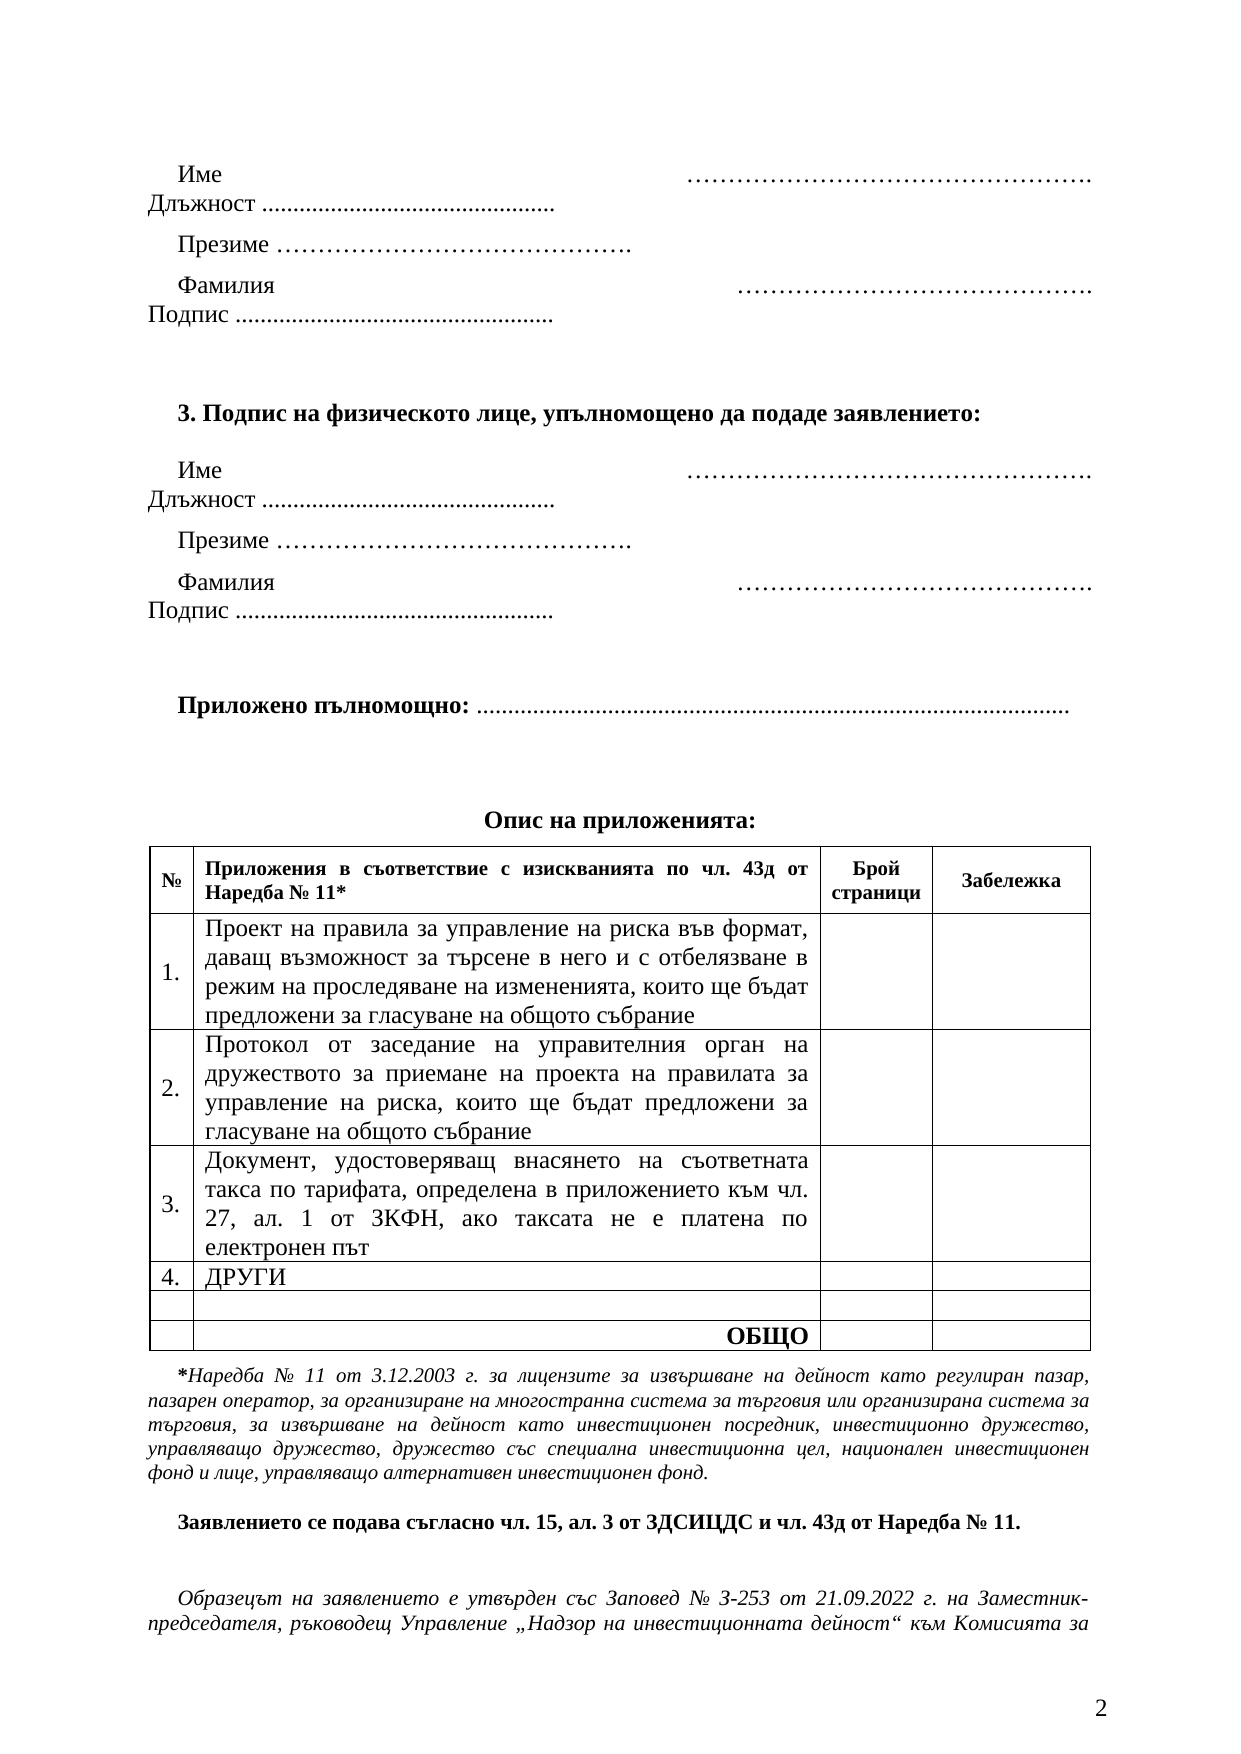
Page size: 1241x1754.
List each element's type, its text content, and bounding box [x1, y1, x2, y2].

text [148, 271, 1092, 328]
text Презиме ……………………………………. [148, 526, 1092, 554]
table_header Брой страници [821, 847, 932, 912]
table_cell Протокол от заседание на управителния орган на дружеството за приемане на проекта на правилата за управление на риска, които ще бъдат предложени за гласуване на общото събрание [194, 1030, 820, 1144]
table_cell [151, 1321, 193, 1350]
text Заявлението се подава съгласно чл. 15, ал. 3 от ЗДСИЦДС и чл. 43д от Наредба № 11. [148, 1509, 1092, 1534]
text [148, 159, 1092, 217]
table_cell Проект на правила за управление на риска във формат, даващ възможност за търсене в него и с отбелязване в режим на проследяване на измененията, които ще бъдат предложени за гласуване на общото събрание [194, 914, 820, 1028]
table_cell 4. [151, 1262, 193, 1290]
table_cell 1. [151, 914, 193, 1028]
table_cell 3. [151, 1146, 193, 1261]
text Приложено пълномощно: ............................................................................................... [148, 690, 1092, 718]
table_cell 2. [151, 1030, 193, 1144]
table_cell [933, 1321, 1090, 1350]
text Презиме ……………………………………. [148, 229, 1092, 258]
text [148, 1584, 1092, 1635]
table_cell ДРУГИ [194, 1262, 820, 1290]
table_cell [933, 1262, 1090, 1290]
table_cell [933, 914, 1090, 1028]
text *Наредба № 11 от 3.12.2003 г. за лицензите за извършване на дейност като регулиран пазар, пазарен оператор, за организиране на многостранна система за търговия или организирана система за търговия, за извършване на дейност като инвестиционен посредник, инвестиционно дружество, управляващо дружество, дружество със специална инвестиционна цел, национален инвестиционен фонд и лице, управляващо алтернативен инвестиционен фонд. [148, 1363, 1092, 1484]
table_cell [194, 1291, 820, 1320]
table_cell ОБЩО [194, 1321, 820, 1350]
text 3. Подпис на физическото лице, упълномощено да подаде заявлението: [148, 398, 1092, 427]
table_cell [933, 1030, 1090, 1144]
table_cell Документ, удостоверяващ внасянето на съответната такса по тарифата, определена в приложението към чл. 27, ал. 1 от ЗКФН, ако таксата не е платена по електронен път [194, 1146, 820, 1261]
text Фамилия ……………………………………. Подпис ................................................... [148, 567, 1092, 624]
table_cell [821, 1291, 932, 1320]
text Име …………………………………………. Длъжност ............................................... [148, 456, 1092, 513]
table_header Забележка [933, 847, 1090, 912]
table_cell [821, 1030, 932, 1144]
table_cell [821, 1146, 932, 1261]
table_cell [933, 1291, 1090, 1320]
text Опис на приложенията: [148, 805, 1092, 833]
table_header № [151, 847, 193, 912]
table_cell [821, 1262, 932, 1290]
table_header Приложения в съответствие с изискванията по чл. 43д от Наредба № 11* [194, 847, 820, 912]
table_cell [151, 1291, 193, 1320]
table_cell [821, 914, 932, 1028]
table_cell [933, 1146, 1090, 1261]
table_cell [821, 1321, 932, 1350]
